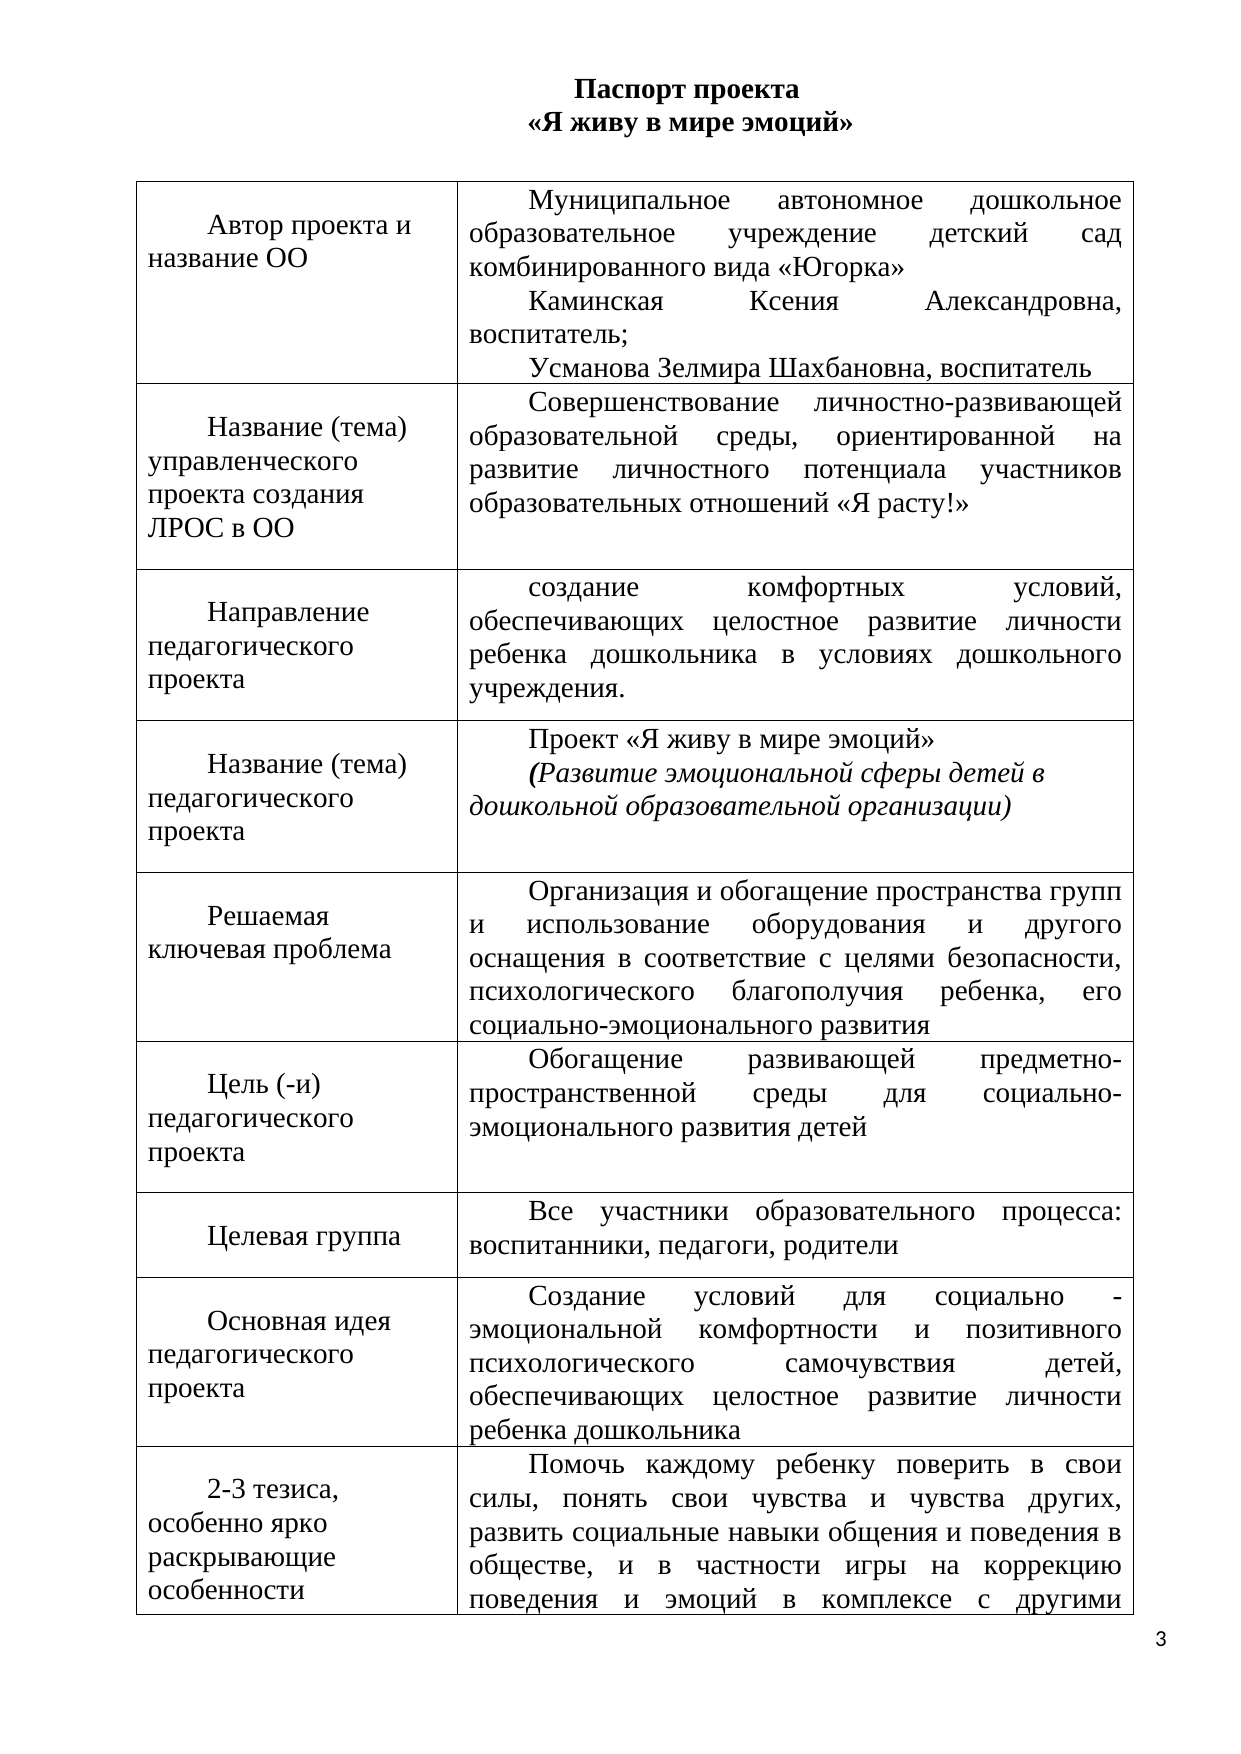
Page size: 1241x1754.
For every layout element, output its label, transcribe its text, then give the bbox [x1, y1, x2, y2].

table_cell создание комфортных условий, обеспечивающих целостное развитие личности ребенка дошкольника в условиях дошкольного учреждения. [458, 570, 1133, 720]
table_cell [458, 1447, 1133, 1614]
text «Я живу в мире эмоций» [148, 104, 1167, 138]
table_cell Основная идея педагогического проекта [137, 1278, 457, 1446]
table_cell Совершенствование личностно-развивающей образовательной среды, ориентированной на развитие личностного потенциала участников образовательных отношений «Я расту!» [458, 384, 1133, 568]
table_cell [137, 1447, 457, 1614]
table_cell Цель (-и) педагогического проекта [137, 1042, 457, 1192]
table_cell Название (тема) педагогического проекта [137, 721, 457, 872]
table_header Автор проекта и название ОО [137, 182, 457, 383]
table_cell Организация и обогащение пространства групп и использование оборудования и другого оснащения в соответствие с целями безопасности, психологического благополучия ребенка, его социально-эмоционального развития [458, 873, 1133, 1041]
table_cell Название (тема) управленческого проекта создания ЛРОС в ОО [137, 384, 457, 568]
table_cell Проект «Я живу в мире эмоций» (Развитие эмоциональной сферы детей в дошкольной образовательной организации) [458, 721, 1133, 872]
table_cell Все участники образовательного процесса: воспитанники, педагоги, родители [458, 1193, 1133, 1277]
table_cell Решаемая ключевая проблема [137, 873, 457, 1041]
table_cell Обогащение развивающей предметно-пространственной среды для социально-эмоционального развития детей [458, 1042, 1133, 1192]
table_header Муниципальное автономное дошкольное образовательное учреждение детский сад комбинированного вида «Югорка» Каминская Ксения Александровна, воспитатель; Усманова Зелмира Шахбановна, воспитатель [458, 182, 1133, 383]
table_cell Создание условий для социально - эмоциональной комфортности и позитивного психологического самочувствия детей, обеспечивающих целостное развитие личности ребенка дошкольника [458, 1278, 1133, 1446]
table_cell Направление педагогического проекта [137, 570, 457, 720]
text Паспорт проекта [148, 71, 1167, 104]
table_cell Целевая группа [137, 1193, 457, 1277]
